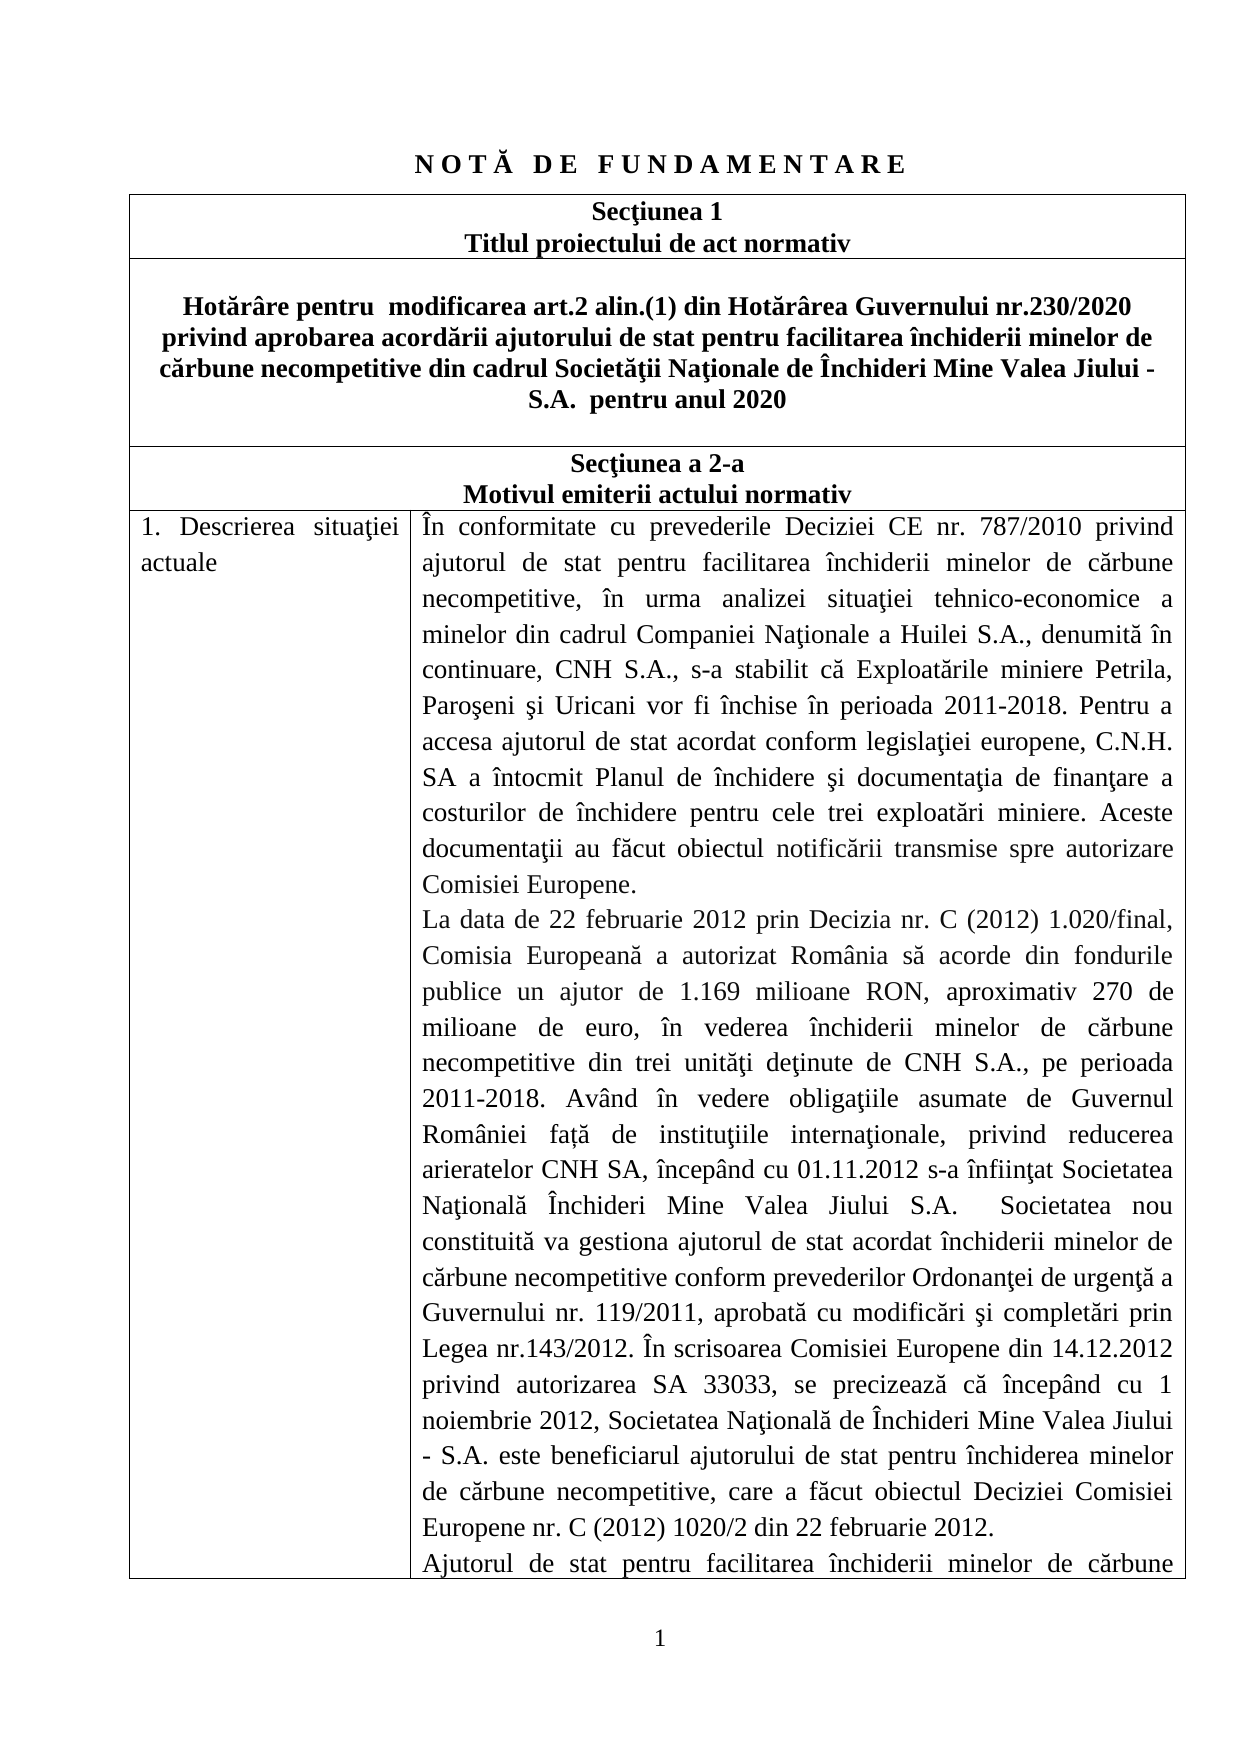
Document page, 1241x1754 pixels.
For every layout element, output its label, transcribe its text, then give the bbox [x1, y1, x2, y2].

table_header Secţiunea 1 Titlul proiectului de act normativ [130, 195, 1185, 258]
table_cell Hotărâre pentru modificarea art.2 alin.(1) din Hotărârea Guvernului nr.230/2020 privind aprobarea acordării ajutorului de stat pentru facilitarea închiderii minelor de cărbune necompetitive din cadrul Societăţii Naţionale de Închideri Mine Valea Jiului - S.A. pentru anul 2020 [130, 259, 1185, 446]
text N O T Ă D E F U N D A M E N T A R E [139, 148, 1181, 179]
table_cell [130, 511, 410, 1578]
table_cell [411, 511, 1185, 1578]
table_cell Secţiunea a 2-a Motivul emiterii actului normativ [130, 447, 1185, 509]
